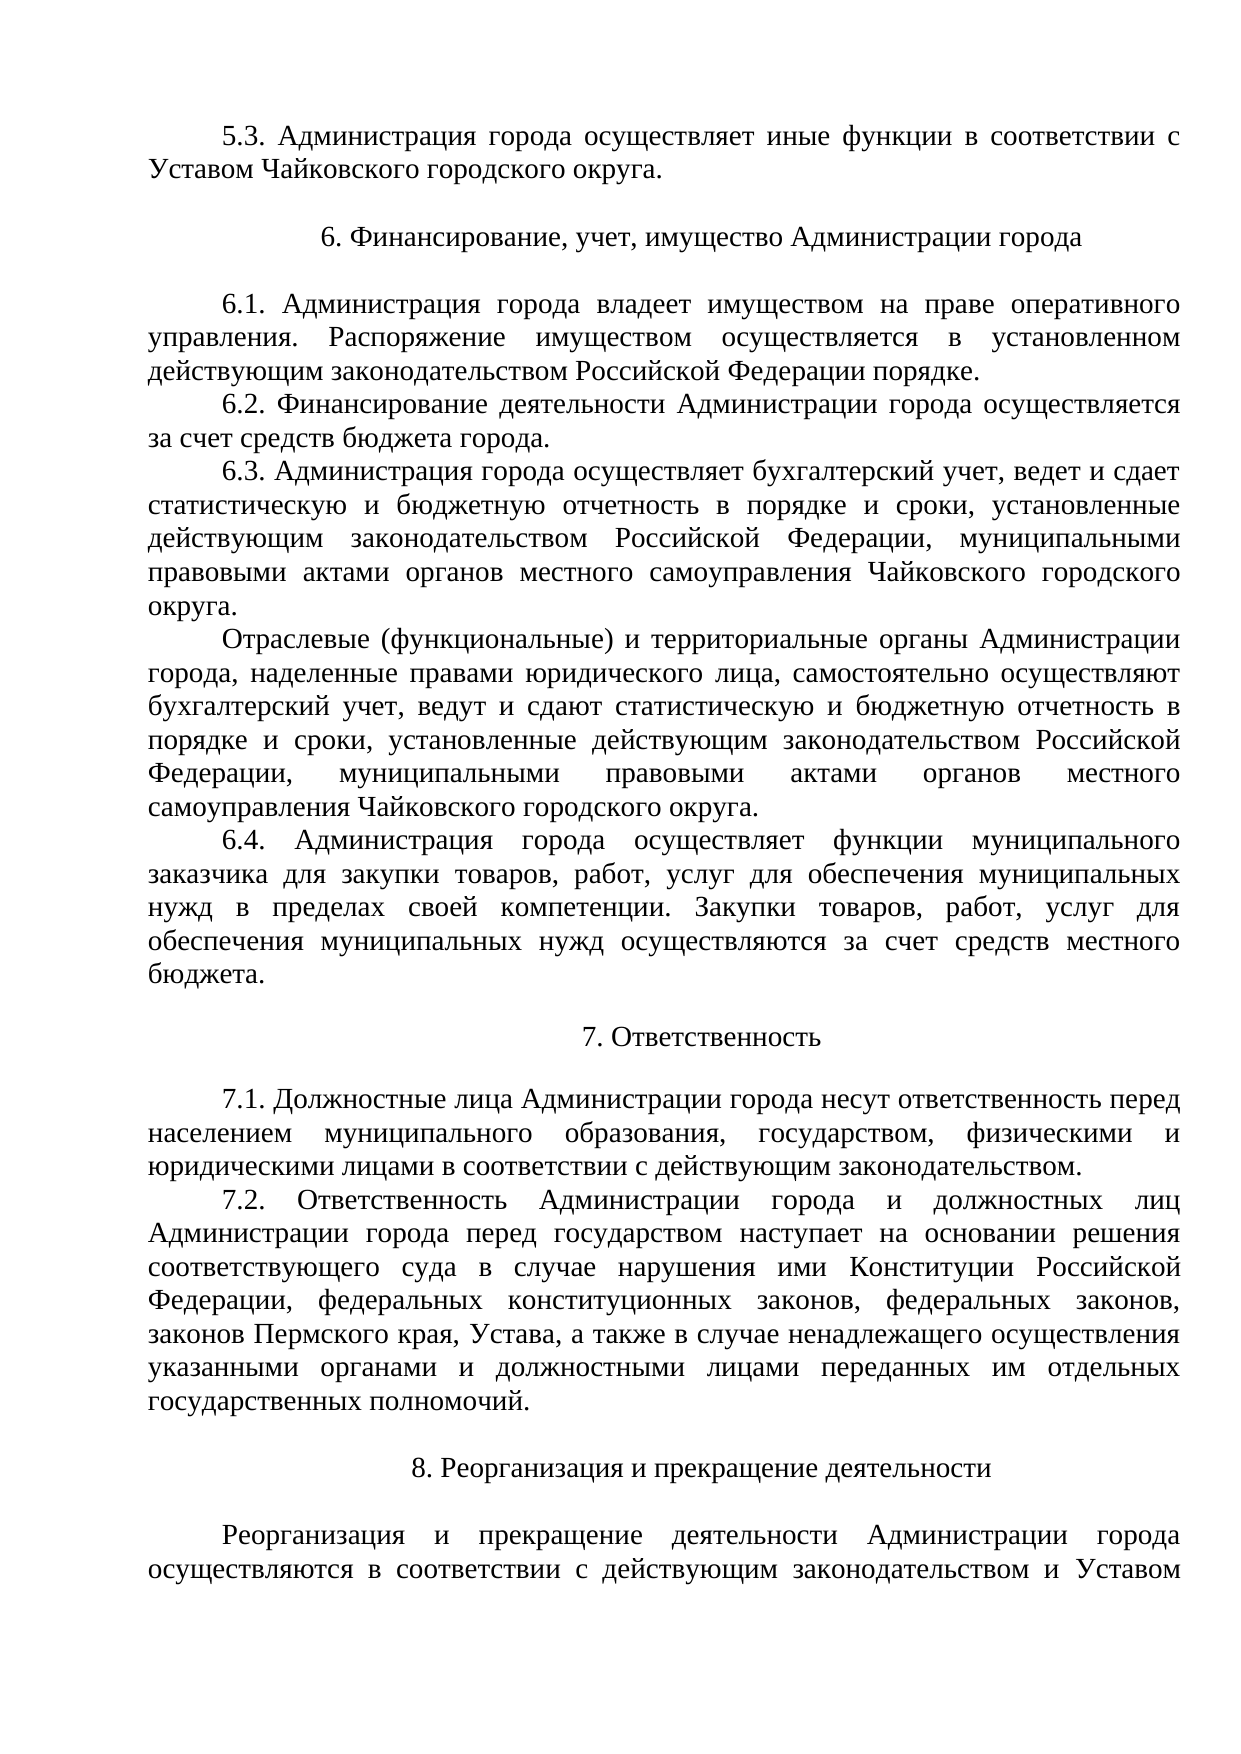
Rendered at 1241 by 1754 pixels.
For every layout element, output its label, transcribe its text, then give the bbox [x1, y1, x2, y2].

text 6. Финансирование, учет, имущество Администрации города [148, 219, 1181, 252]
text 6.4. Администрация города осуществляет функции муниципального заказчика для закупки товаров, работ, услуг для обеспечения муниципальных нужд в пределах своей компетенции. Закупки товаров, работ, услуг для обеспечения муниципальных нужд осуществляются за счет средств местного бюджета. [148, 822, 1181, 990]
text 6.1. Администрация города владеет имуществом на праве оперативного управления. Распоряжение имуществом осуществляется в установленном действующим законодательством Российской Федерации порядке. [148, 286, 1181, 386]
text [148, 1517, 1181, 1584]
text 6.3. Администрация города осуществляет бухгалтерский учет, ведет и сдает статистическую и бюджетную отчетность в порядке и сроки, установленные действующим законодательством Российской Федерации, муниципальными правовыми актами органов местного самоуправления Чайковского городского округа. [148, 453, 1181, 621]
text 7.2. Ответственность Администрации города и должностных лиц Администрации города перед государством наступает на основании решения соответствующего суда в случае нарушения ими Конституции Российской Федерации, федеральных конституционных законов, федеральных законов, законов Пермского края, Устава, а также в случае ненадлежащего осуществления указанными органами и должностными лицами переданных им отдельных государственных полномочий. [148, 1182, 1181, 1417]
text 7. Ответственность [148, 1019, 1181, 1052]
text 8. Реорганизация и прекращение деятельности [148, 1450, 1181, 1484]
text Отраслевые (функциональные) и территориальные органы Администрации города, наделенные правами юридического лица, самостоятельно осуществляют бухгалтерский учет, ведут и сдают статистическую и бюджетную отчетность в порядке и сроки, установленные действующим законодательством Российской Федерации, муниципальными правовыми актами органов местного самоуправления Чайковского городского округа. [148, 621, 1181, 822]
text 5.3. Администрация города осуществляет иные функции в соответствии с Уставом Чайковского городского округа. [148, 118, 1181, 185]
text 6.2. Финансирование деятельности Администрации города осуществляется за счет средств бюджета города. [148, 386, 1181, 453]
text 7.1. Должностные лица Администрации города несут ответственность перед населением муниципального образования, государством, физическими и юридическими лицами в соответствии с действующим законодательством. [148, 1081, 1181, 1182]
